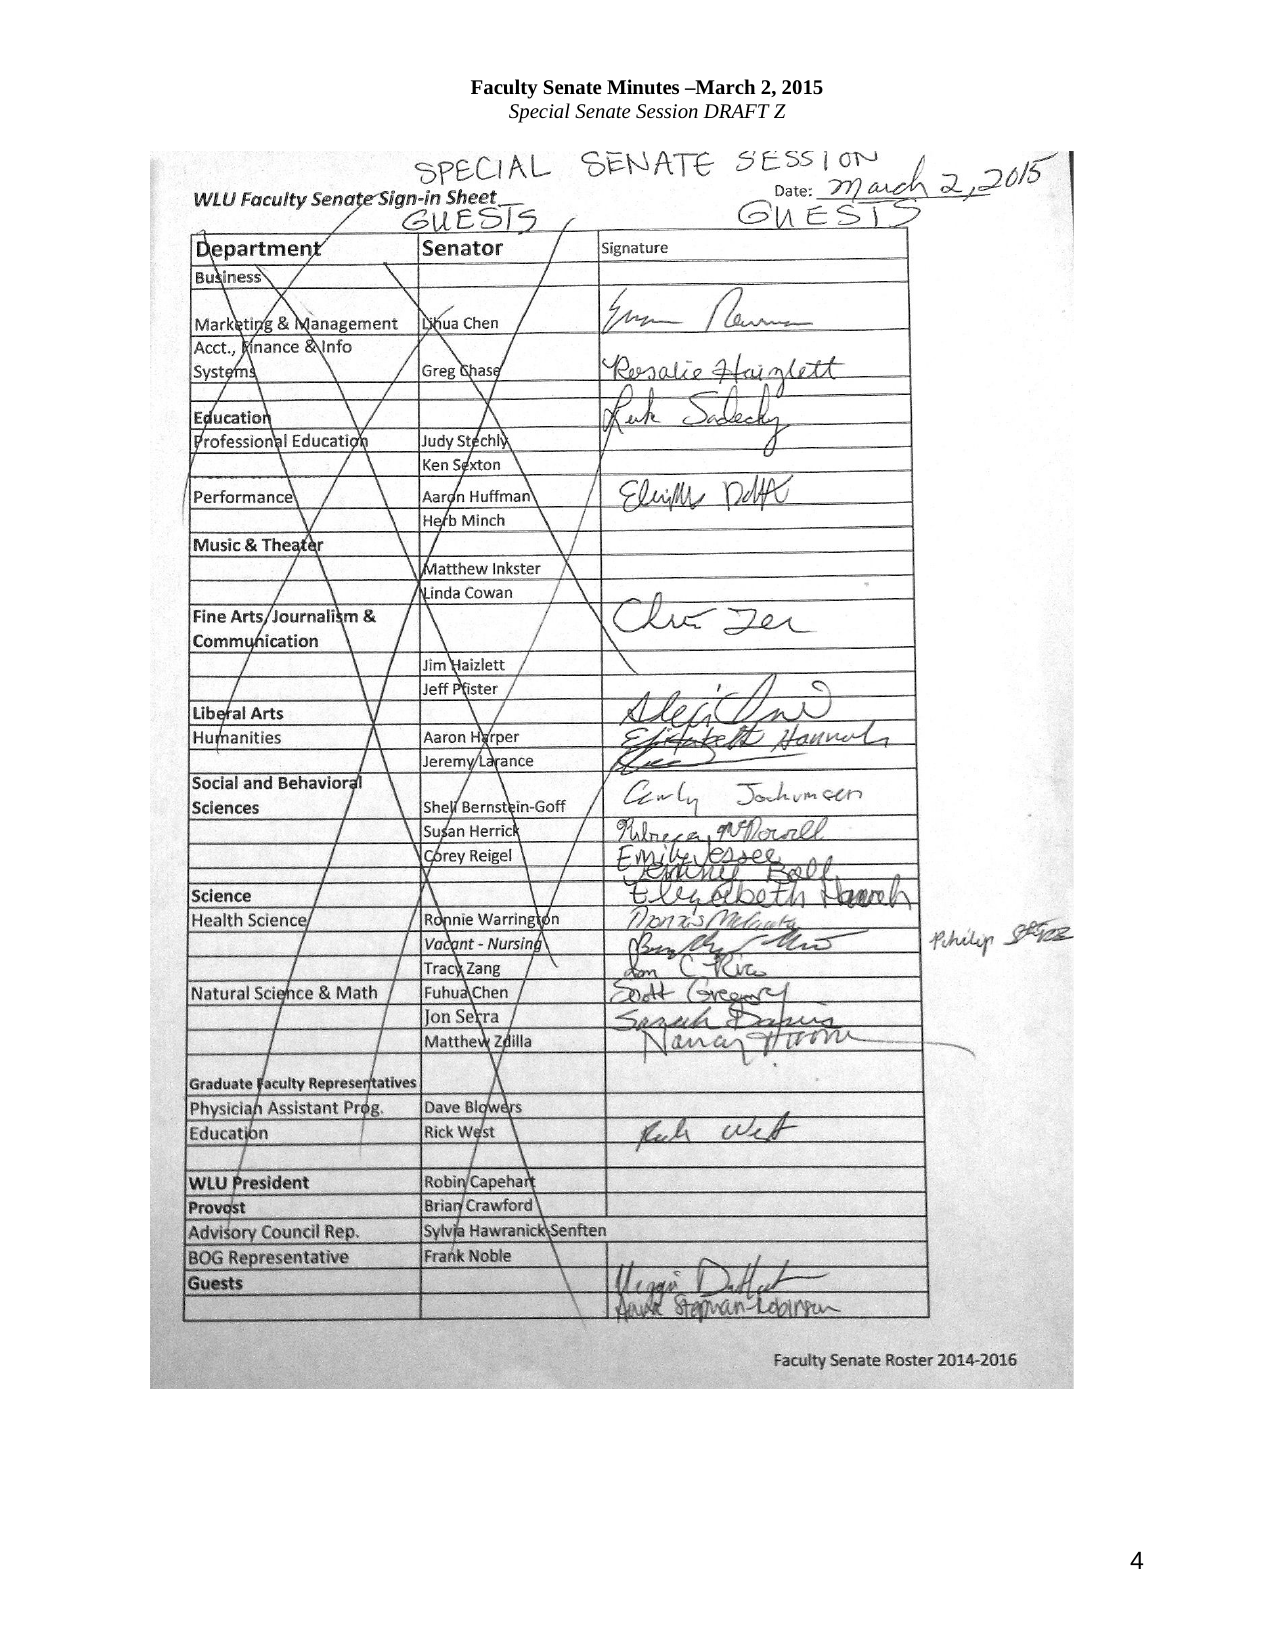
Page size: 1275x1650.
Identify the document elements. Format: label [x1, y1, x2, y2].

picture [150, 151, 1074, 1389]
